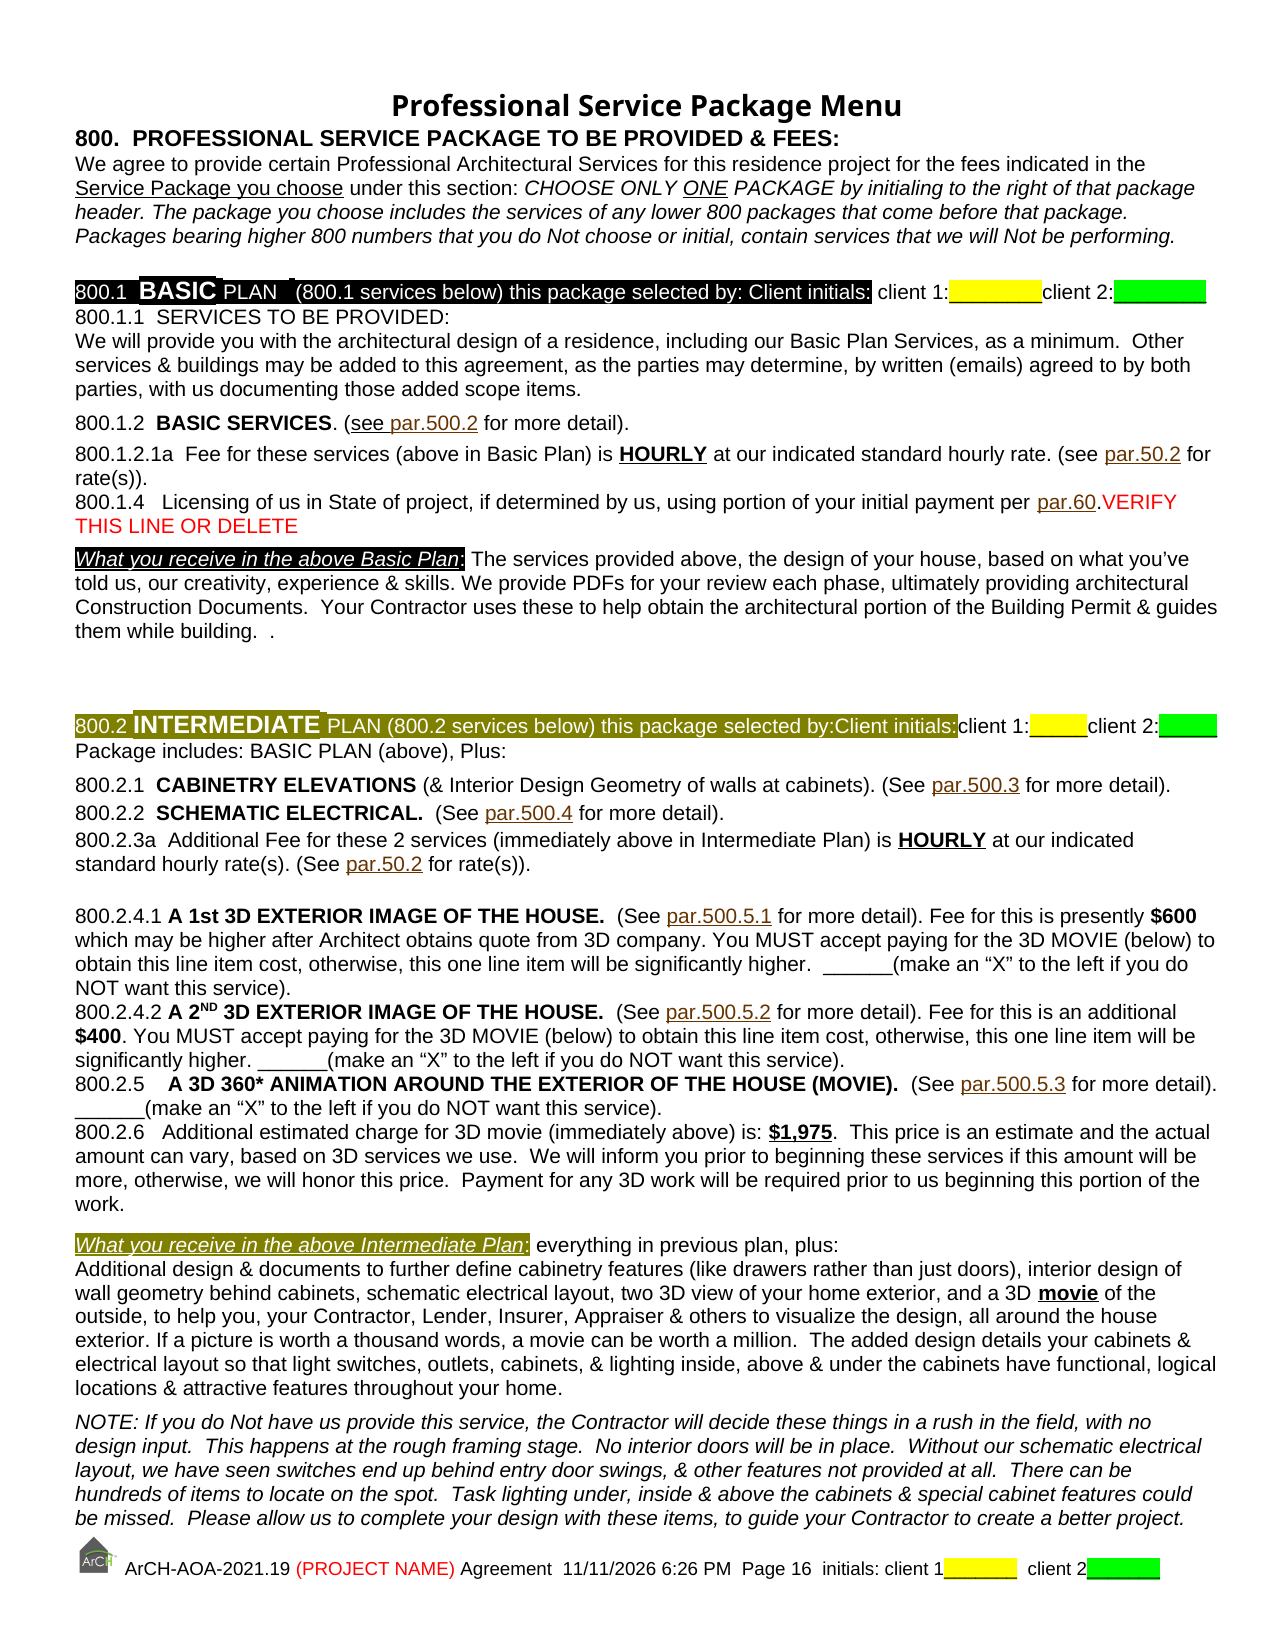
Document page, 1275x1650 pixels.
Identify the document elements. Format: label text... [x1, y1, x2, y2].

text 800.2 INTERMEDIATE PLAN (800.2 services below) this package selected by:Client initials:client 1:_____client 2:_____ [320, 710, 1219, 739]
text 800.2.1 CABINETRY ELEVATIONS (& Interior Design Geometry of walls at cabinets). (See par.500.3 for more detail). [75, 772, 1219, 796]
text 800.2.3a Additional Fee for these 2 services (immediately above in Intermediate Plan) is HOURLY at our indicated standard hourly rate(s). (See par.50.2 for rate(s)). [75, 827, 1219, 904]
text Professional Service Package Menu [75, 86, 1219, 125]
text 800.1.1 SERVICES TO BE PROVIDED: [75, 305, 1219, 329]
text Additional design & documents to further define cabinetry features (like drawers rather than just doors), interior design of wall geometry behind cabinets, schematic electrical layout, two 3D view of your home exterior, and a 3D movie of the outside, to help you, your Contractor, Lender, Insurer, Appraiser & others to visualize the design, all around the house exterior. If a picture is worth a thousand words, a movie can be worth a million. The added design details your cabinets & electrical layout so that light switches, outlets, cabinets, & lighting inside, above & under the cabinets have functional, logical locations & attractive features throughout your home. [75, 1256, 1219, 1400]
text What you receive in the above Basic Plan: The services provided above, the design of your house, based on what you’ve told us, our creativity, experience & skills. We provide PDFs for your review each phase, ultimately providing architectural Construction Documents. Your Contractor uses these to help obtain the architectural portion of the Building Permit & guides them while building. . [75, 547, 1219, 643]
text 800. PROFESSIONAL SERVICE PACKAGE TO BE PROVIDED & FEES: [75, 125, 1219, 152]
text We agree to provide certain Professional Architectural Services for this residence project for the fees indicated in the Service Package you choose under this section: CHOOSE ONLY ONE PACKAGE by initialing to the right of that package header. The package you choose includes the services of any lower 800 packages that come before that package. Packages bearing higher 800 numbers that you do Not choose or initial, contain services that we will Not be performing. [75, 152, 1219, 247]
text We will provide you with the architectural design of a residence, including our Basic Plan Services, as a minimum. Other services & buildings may be added to this agreement, as the parties may determine, by written (emails) agreed to by both parties, with us documenting those added scope items. [75, 329, 1219, 401]
text 800.1 BASIC PLAN (800.1 services below) this package selected by: Client initials: client 1:________client 2:________ [216, 276, 1219, 305]
text 800.1.2.1a Fee for these services (above in Basic Plan) is HOURLY at our indicated standard hourly rate. (see par.50.2 for rate(s)). [75, 442, 1219, 489]
text NOTE: If you do Not have us provide this service, the Contractor will decide these things in a rush in the field, with no design input. This happens at the rough framing stage. No interior doors will be in place. Without our schematic electrical layout, we have seen switches end up behind entry door swings, & other features not provided at all. There can be hundreds of items to locate on the spot. Task lighting under, inside & above the cabinets & special cabinet features could be missed. Please allow us to complete your design with these items, to guide your Contractor to create a better project. [75, 1410, 1219, 1529]
picture [75, 1533, 119, 1576]
text 800.1.2 BASIC SERVICES. (see par.500.2 for more detail). [75, 411, 1219, 434]
text 800.2.5 A 3D 360* ANIMATION AROUND THE EXTERIOR OF THE HOUSE (MOVIE). (See par.500.5.3 for more detail). ______(make an “X” to the left if you do NOT want this service). [75, 1072, 1219, 1120]
text Package includes: BASIC PLAN (above), Plus: [75, 739, 1219, 763]
text 800.1.4 Licensing of us in State of project, if determined by us, using portion of your initial payment per par.60.VERIFY THIS LINE OR DELETE [75, 489, 1219, 537]
text 800.2.6 Additional estimated charge for 3D movie (immediately above) is: $1,975. This price is an estimate and the actual amount can vary, based on 3D services we use. We will inform you prior to beginning these services if this amount will be more, otherwise, we will honor this price. Payment for any 3D work will be required prior to us beginning this portion of the work. [75, 1120, 1219, 1216]
text 800.2.4.2 A 2ND 3D EXTERIOR IMAGE OF THE HOUSE. (See par.500.5.2 for more detail). Fee for this is an additional $400. You MUST accept paying for the 3D MOVIE (below) to obtain this line item cost, otherwise, this one line item will be significantly higher. ______(make an “X” to the left if you do NOT want this service). [75, 1000, 1219, 1072]
text What you receive in the above Intermediate Plan: everything in previous plan, plus: [75, 1232, 1219, 1256]
text 800.2.4.1 A 1st 3D EXTERIOR IMAGE OF THE HOUSE. (See par.500.5.1 for more detail). Fee for this is presently $600 which may be higher after Architect obtains quote from 3D company. You MUST accept paying for the 3D MOVIE (below) to obtain this line item cost, otherwise, this one line item will be significantly higher. ______(make an “X” to the left if you do NOT want this service). [75, 904, 1219, 1000]
text 800.2.2 SCHEMATIC ELECTRICAL. (See par.500.4 for more detail). [75, 801, 1219, 825]
